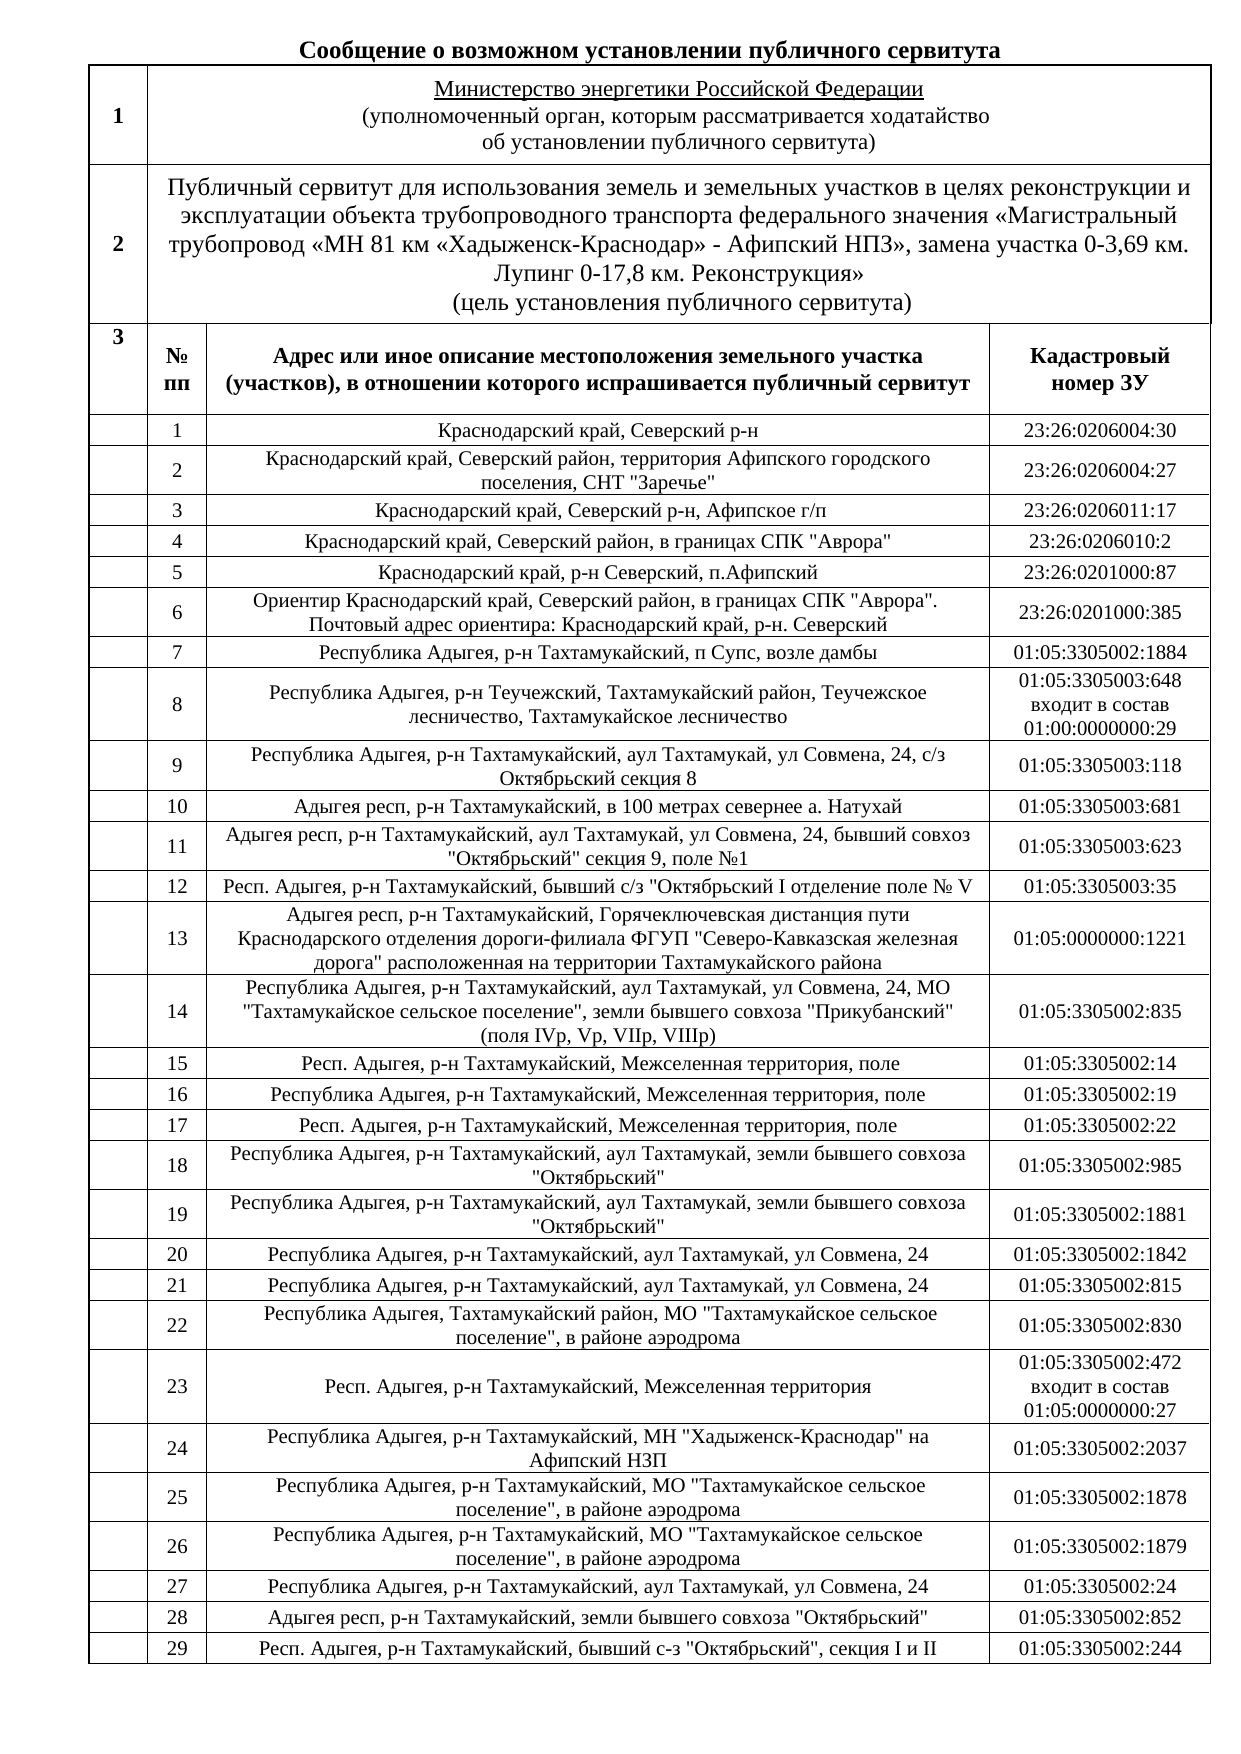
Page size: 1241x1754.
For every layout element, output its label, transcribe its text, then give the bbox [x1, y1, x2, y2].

table_cell 13 [148, 902, 206, 974]
table_cell 23:26:0201000:87 [990, 556, 1210, 587]
table_cell [90, 1079, 147, 1109]
table_cell 1 [148, 415, 206, 445]
table_cell 6 [148, 588, 206, 636]
table_cell 01:05:3305002:852 [990, 1601, 1210, 1632]
table_cell [90, 1301, 147, 1349]
table_cell 23:26:0206004:30 [990, 414, 1210, 445]
table_cell [90, 975, 147, 1047]
table_cell 01:05:3305003:681 [990, 790, 1210, 821]
table_cell 01:05:3305002:24 [990, 1570, 1210, 1601]
table_cell 18 [148, 1141, 206, 1189]
table_cell № пп [148, 324, 206, 414]
table_cell 01:05:3305002:22 [990, 1109, 1210, 1140]
table_cell Адрес или иное описание местоположения земельного участка (участков), в отношении которого испрашивается публичный сервитут [207, 324, 989, 414]
table_cell Респ. Адыгея, р-н Тахтамукайский, Межселенная территория, поле [207, 1048, 989, 1078]
table_cell 26 [148, 1522, 206, 1570]
table_cell Респ. Адыгея, р-н Тахтамукайский, бывший с/з "Октябрьский I отделение поле № V [207, 871, 989, 901]
table_cell 01:05:3305002:1879 [990, 1521, 1210, 1570]
table_cell [90, 1473, 147, 1521]
table_cell Адыгея респ, р-н Тахтамукайский, аул Тахтамукай, ул Совмена, 24, бывший совхоз "Октябрьский" секция 9, поле №1 [207, 822, 989, 870]
table_cell [90, 822, 147, 870]
table_cell Респ. Адыгея, р-н Тахтамукайский, Межселенная территория [207, 1350, 989, 1422]
table_cell Адыгея респ, р-н Тахтамукайский, в 100 метрах севернее а. Натухай [207, 791, 989, 821]
table_cell Республика Адыгея, р-н Тахтамукайский, аул Тахтамукай, ул Совмена, 24 [207, 1270, 989, 1300]
table_cell 01:05:3305003:648 входит в состав 01:00:0000000:29 [990, 667, 1210, 740]
table_cell [90, 526, 147, 556]
table_cell 01:05:3305002:985 [990, 1140, 1210, 1189]
table_cell [90, 1350, 147, 1422]
table_cell 01:05:3305002:1884 [990, 636, 1210, 667]
table_cell 7 [148, 637, 206, 667]
table_cell 8 [148, 668, 206, 740]
table_cell 17 [148, 1110, 206, 1140]
table_cell [90, 557, 147, 587]
table_cell 01:05:3305002:472 входит в состав 01:05:0000000:27 [990, 1349, 1210, 1422]
table_cell Министерство энергетики Российской Федерации (уполномоченный орган, которым рассматривается ходатайство об установлении публичного сервитута) [148, 66, 1210, 164]
table_cell [90, 637, 147, 667]
table_cell 20 [148, 1239, 206, 1269]
table_cell Краснодарский край, Северский р-н [207, 415, 989, 445]
table_cell 21 [148, 1270, 206, 1300]
table_cell 9 [148, 741, 206, 789]
table_cell 01:05:3305002:1878 [990, 1472, 1210, 1521]
table_cell Ориентир Краснодарский край, Северский район, в границах СПК "Аврора". Почтовый адрес ориентира: Краснодарский край, р-н. Северский [207, 588, 989, 636]
table_cell 11 [148, 822, 206, 870]
table_cell Республика Адыгея, р-н Тахтамукайский, Межселенная территория, поле [207, 1079, 989, 1109]
table_cell 01:05:3305002:830 [990, 1300, 1210, 1349]
table_cell [90, 495, 147, 525]
table_cell 01:05:3305002:244 [990, 1632, 1210, 1663]
table_cell [90, 446, 147, 494]
table_cell 01:05:3305002:1842 [990, 1238, 1210, 1269]
table_cell 01:05:3305003:35 [990, 870, 1210, 901]
table_cell Краснодарский край, р-н Северский, п.Афипский [207, 557, 989, 587]
table_cell 01:05:3305002:1881 [990, 1189, 1210, 1238]
table_cell 23:26:0206010:2 [990, 525, 1210, 556]
table_cell [90, 1522, 147, 1570]
table_cell 23:26:0201000:385 [990, 587, 1210, 636]
table_cell Республика Адыгея, р-н Теучежский, Тахтамукайский район, Теучежское лесничество, Тахтамукайское лесничество [207, 668, 989, 740]
table_cell 1 [90, 66, 147, 164]
table_cell 3 [90, 324, 147, 414]
table_cell 22 [148, 1301, 206, 1349]
table_cell 01:05:0000000:1221 [990, 901, 1210, 974]
table_cell Краснодарский край, Северский район, территория Афипского городского поселения, СНТ "Заречье" [207, 446, 989, 494]
table_cell 01:05:3305002:815 [990, 1269, 1210, 1300]
table_cell Республика Адыгея, р-н Тахтамукайский, аул Тахтамукай, земли бывшего совхоза "Октябрьский" [207, 1190, 989, 1238]
table_cell 25 [148, 1473, 206, 1521]
table_cell [90, 1633, 147, 1663]
table_cell 01:05:3305002:19 [990, 1078, 1210, 1109]
table_cell [90, 902, 147, 974]
table_cell Респ. Адыгея, р-н Тахтамукайский, бывший с-з "Октябрьский", секция I и II [207, 1633, 989, 1663]
table_cell 01:05:3305002:14 [990, 1047, 1210, 1078]
table_cell [90, 1141, 147, 1189]
table_cell 29 [148, 1633, 206, 1663]
table_cell 12 [148, 871, 206, 901]
table_cell 5 [148, 557, 206, 587]
table_cell Адыгея респ, р-н Тахтамукайский, Горячеключевская дистанция пути Краснодарского отделения дороги-филиала ФГУП "Северо-Кавказская железная дорога" расположенная на территории Тахтамукайского района [207, 902, 989, 974]
table_cell Адыгея респ, р-н Тахтамукайский, земли бывшего совхоза "Октябрьский" [207, 1602, 989, 1632]
table_cell 14 [148, 975, 206, 1047]
table_cell [90, 1571, 147, 1601]
table_cell Респ. Адыгея, р-н Тахтамукайский, Межселенная территория, поле [207, 1110, 989, 1140]
table_cell [90, 1602, 147, 1632]
table_cell 27 [148, 1571, 206, 1601]
table_cell 28 [148, 1602, 206, 1632]
table_cell 01:05:3305003:623 [990, 821, 1210, 870]
table_cell [90, 1239, 147, 1269]
table_cell [90, 588, 147, 636]
table_cell 2 [90, 165, 147, 322]
table_cell [90, 1270, 147, 1300]
table_cell Республика Адыгея, р-н Тахтамукайский, п Супс, возле дамбы [207, 637, 989, 667]
table_cell Республика Адыгея, р-н Тахтамукайский, аул Тахтамукай, ул Совмена, 24 [207, 1239, 989, 1269]
table_cell Краснодарский край, Северский р-н, Афипское г/п [207, 495, 989, 525]
table_cell 3 [148, 495, 206, 525]
table_cell Кадастровый номер ЗУ [990, 323, 1210, 414]
table_cell 24 [148, 1424, 206, 1472]
table_cell Республика Адыгея, р-н Тахтамукайский, аул Тахтамукай, ул Совмена, 24, МО "Тахтамукайское сельское поселение", земли бывшего совхоза "Прикубанский" (поля IVp, Vp, VIIp, VIIIp) [207, 975, 989, 1047]
table_cell [90, 668, 147, 740]
table_cell 4 [148, 526, 206, 556]
table_cell 01:05:3305003:118 [990, 740, 1210, 789]
table_cell Республика Адыгея, р-н Тахтамукайский, аул Тахтамукай, земли бывшего совхоза "Октябрьский" [207, 1141, 989, 1189]
table_cell 01:05:3305002:2037 [990, 1423, 1210, 1472]
table_cell [90, 741, 147, 789]
table_cell Публичный сервитут для использования земель и земельных участков в целях реконструкции и эксплуатации объекта трубопроводного транспорта федерального значения «Магистральный трубопровод «МН 81 км «Хадыженск-Краснодар» - Афипский НПЗ», замена участка 0-3,69 км. Лупинг 0-17,8 км. Реконструкция» (цель установления публичного сервитута) [148, 165, 1210, 322]
table_cell 2 [148, 446, 206, 494]
table_cell [90, 415, 147, 445]
table_cell Республика Адыгея, р-н Тахтамукайский, МО "Тахтамукайское сельское поселение", в районе аэродрома [207, 1473, 989, 1521]
table_cell 15 [148, 1048, 206, 1078]
table_cell [90, 1048, 147, 1078]
table_cell 19 [148, 1190, 206, 1238]
table_cell Республика Адыгея, р-н Тахтамукайский, МО "Тахтамукайское сельское поселение", в районе аэродрома [207, 1522, 989, 1570]
table_cell [90, 1424, 147, 1472]
table_cell Республика Адыгея, р-н Тахтамукайский, аул Тахтамукай, ул Совмена, 24 [207, 1571, 989, 1601]
table_cell 23:26:0206004:27 [990, 445, 1210, 494]
table_cell [90, 1190, 147, 1238]
table_cell [90, 1110, 147, 1140]
table_cell 23 [148, 1350, 206, 1422]
table_cell 23:26:0206011:17 [990, 494, 1210, 525]
table_cell 01:05:3305002:835 [990, 974, 1210, 1047]
table_cell 10 [148, 791, 206, 821]
table_cell 16 [148, 1079, 206, 1109]
table_cell Краснодарский край, Северский район, в границах СПК "Аврора" [207, 526, 989, 556]
table_cell Республика Адыгея, Тахтамукайский район, МО "Тахтамукайское сельское поселение", в районе аэродрома [207, 1301, 989, 1349]
table_header Сообщение о возможном установлении публичного сервитута [89, 30, 1211, 64]
table_cell [90, 871, 147, 901]
table_cell Республика Адыгея, р-н Тахтамукайский, МН "Хадыженск-Краснодар" на Афипский НЗП [207, 1424, 989, 1472]
table_cell [90, 791, 147, 821]
table_cell Республика Адыгея, р-н Тахтамукайский, аул Тахтамукай, ул Совмена, 24, с/з Октябрьский секция 8 [207, 741, 989, 789]
